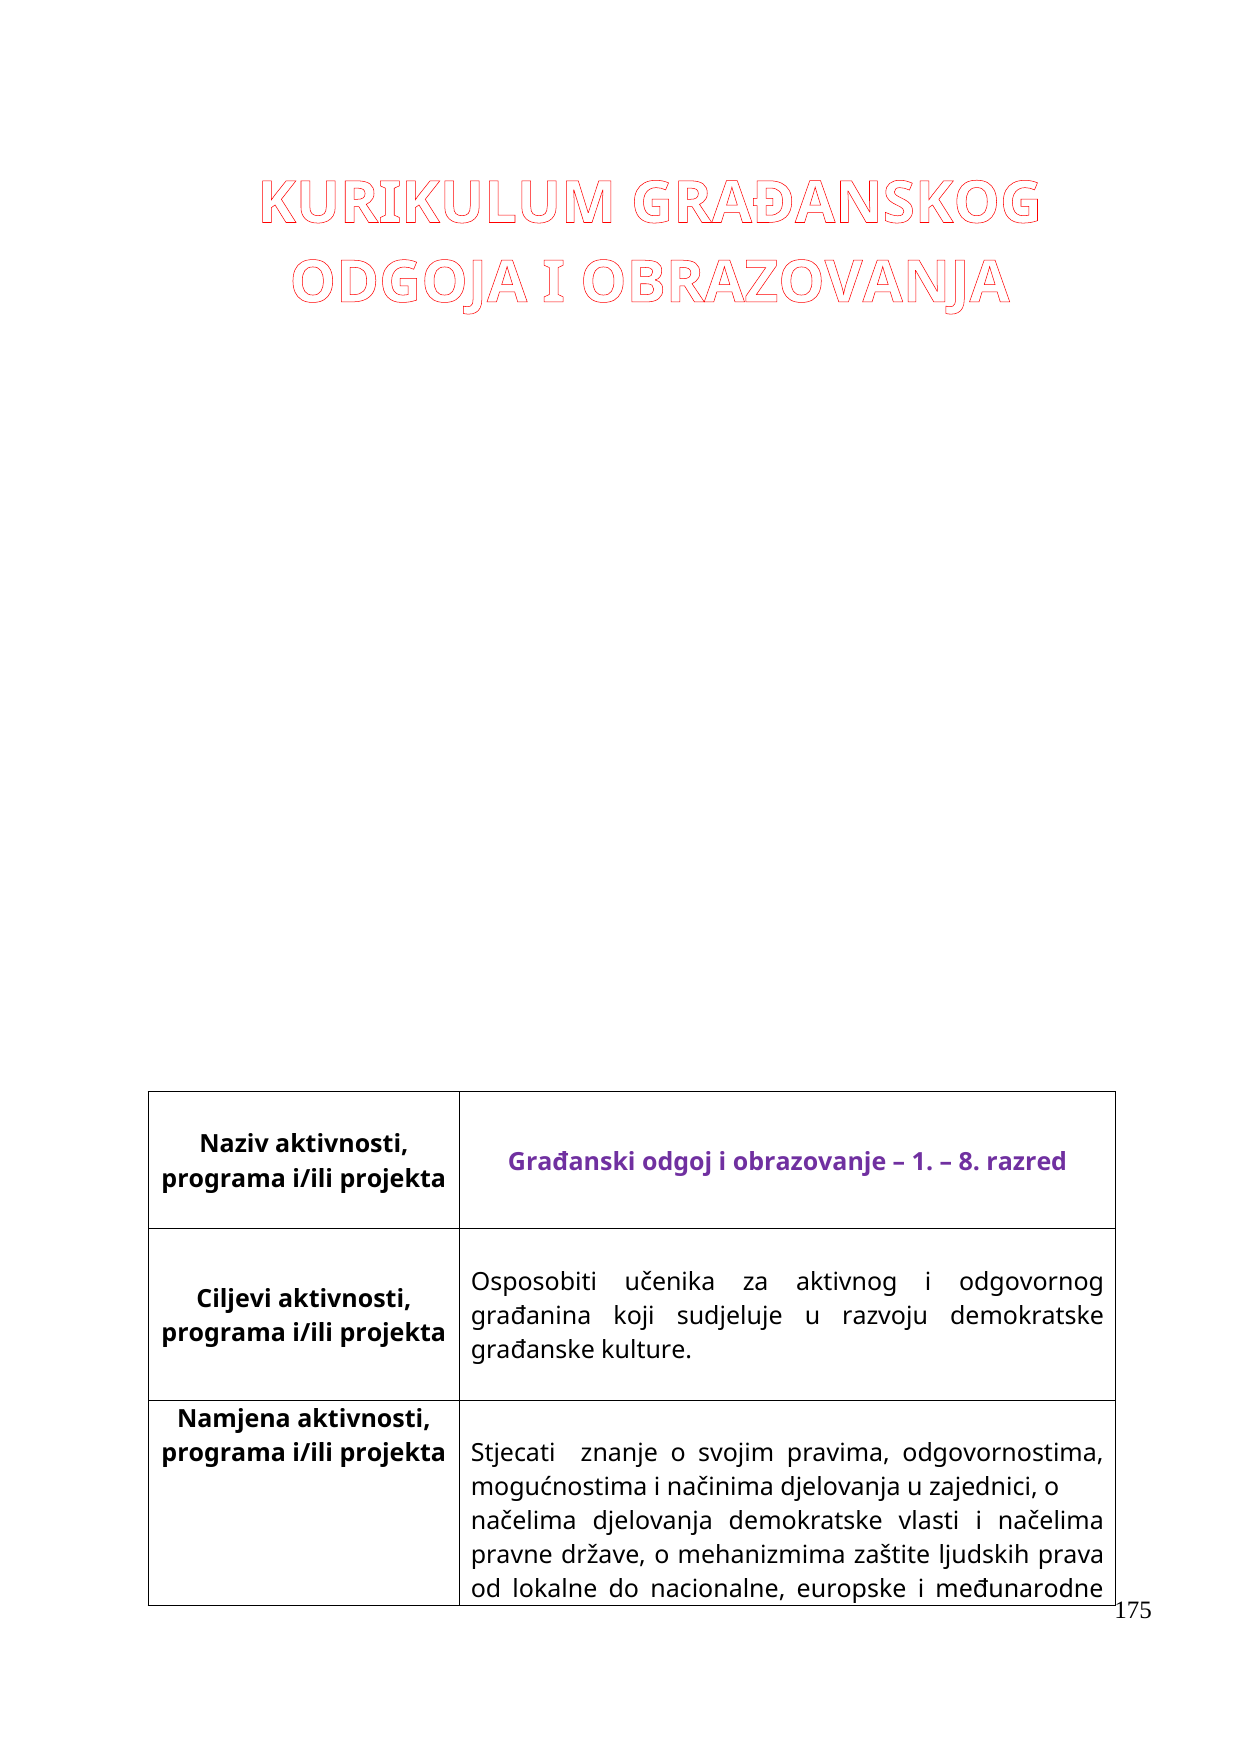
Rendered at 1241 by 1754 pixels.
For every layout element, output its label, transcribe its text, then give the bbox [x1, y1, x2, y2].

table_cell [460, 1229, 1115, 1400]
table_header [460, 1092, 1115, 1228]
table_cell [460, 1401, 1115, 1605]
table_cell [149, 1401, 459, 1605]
text KURIKULUM GRAĐANSKOG ODGOJA I OBRAZOVANJA [148, 160, 1152, 319]
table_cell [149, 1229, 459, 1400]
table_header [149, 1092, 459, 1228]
